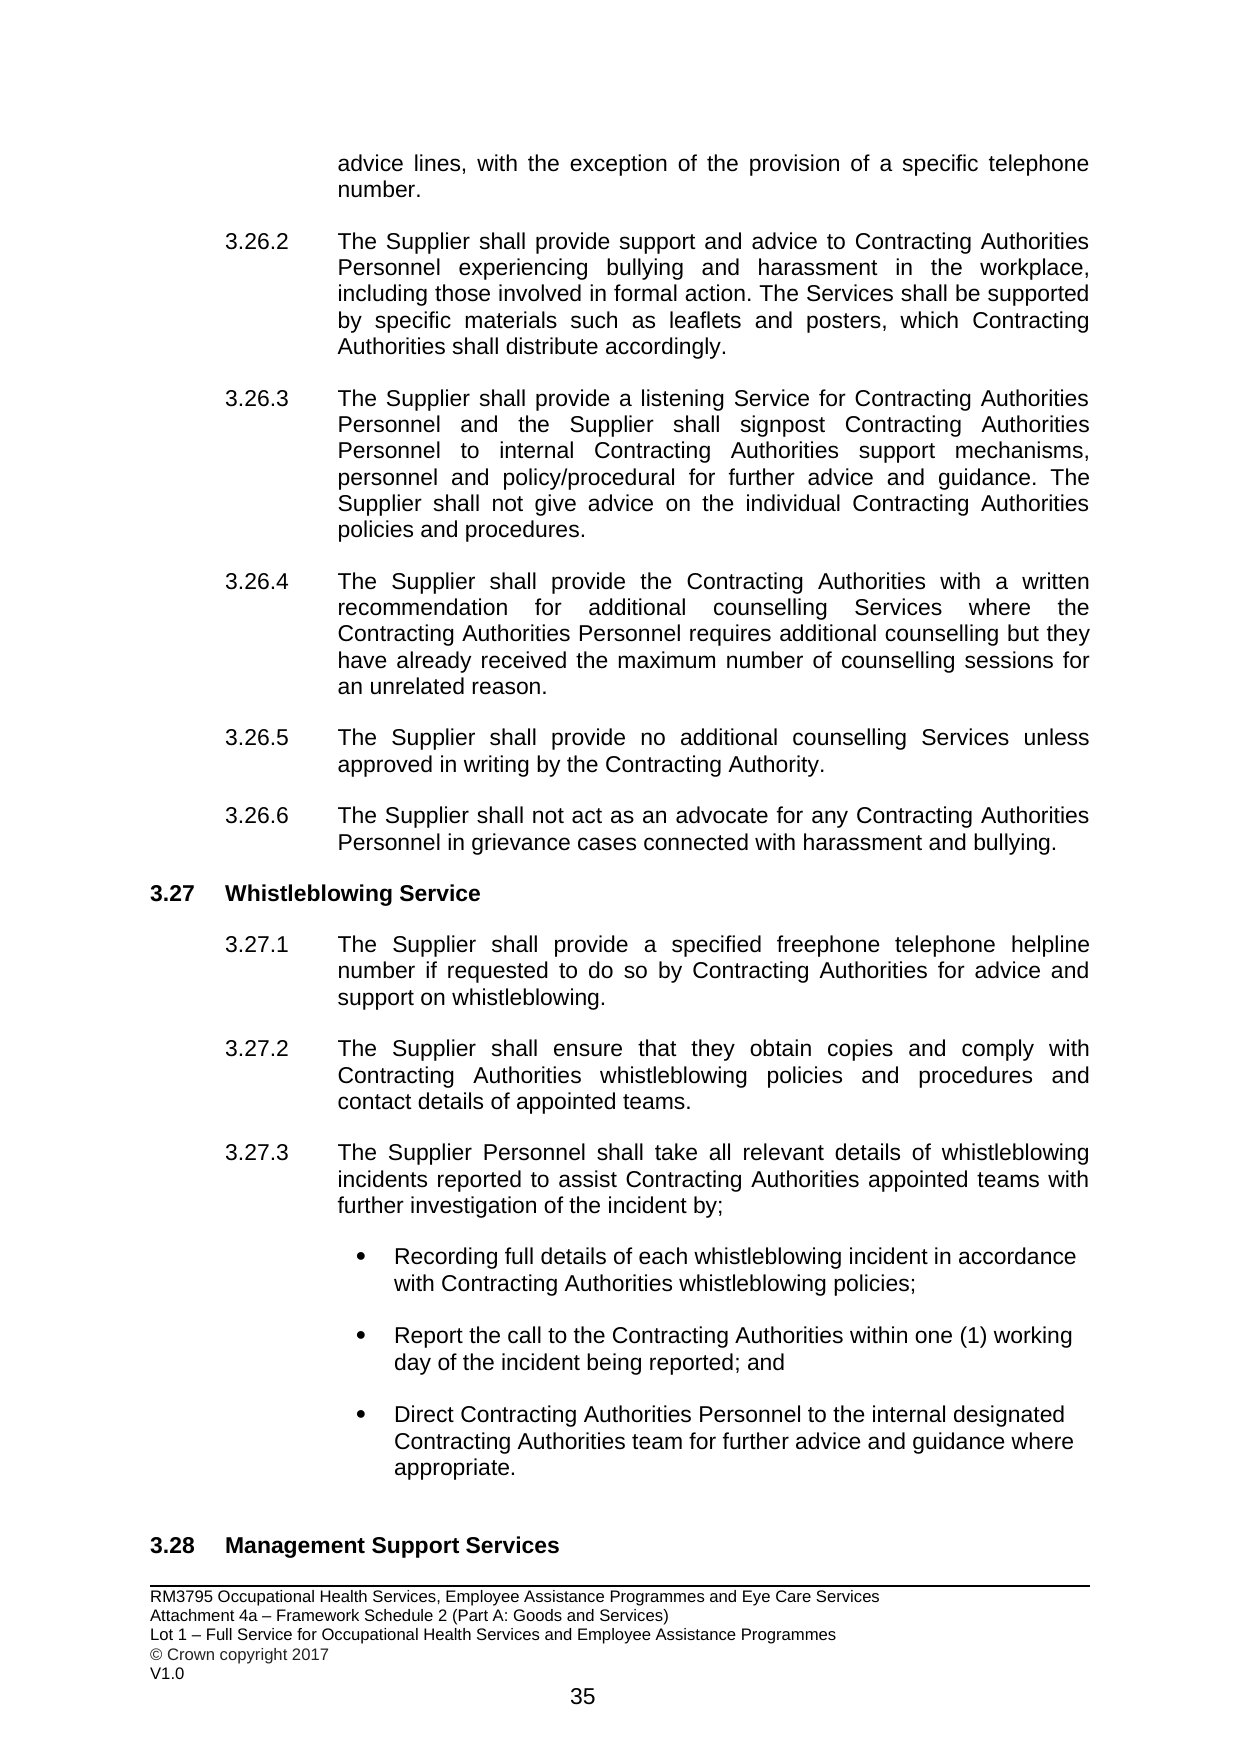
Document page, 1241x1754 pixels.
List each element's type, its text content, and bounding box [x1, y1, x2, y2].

subtitle The Supplier shall provide a listening Service for Contracting Authorities Personnel and the Supplier shall signpost Contracting Authorities Personnel to internal Contracting Authorities support mechanisms, personnel and policy/procedural for further advice and guidance. The Supplier shall not give advice on the individual Contracting Authorities policies and procedures. [225, 384, 1090, 543]
subtitle The Supplier shall provide no additional counselling Services unless approved in writing by the Contracting Authority. [225, 724, 1090, 777]
subtitle The Supplier shall provide a specified freephone telephone helpline number if requested to do so by Contracting Authorities for advice and support on whistleblowing. [225, 931, 1090, 1010]
subtitle Whistleblowing Service [150, 880, 1090, 906]
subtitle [225, 150, 1090, 203]
subtitle The Supplier shall ensure that they obtain copies and comply with Contracting Authorities whistleblowing policies and procedures and contact details of appointed teams. [225, 1035, 1090, 1114]
list Report the call to the Contracting Authorities within one (1) working day of the incident being reported; and [357, 1322, 1090, 1375]
subtitle The Supplier Personnel shall take all relevant details of whistleblowing incidents reported to assist Contracting Authorities appointed teams with further investigation of the incident by; [225, 1139, 1090, 1218]
subtitle Management Support Services [150, 1532, 1090, 1558]
subtitle The Supplier shall not act as an advocate for any Contracting Authorities Personnel in grievance cases connected with harassment and bullying. [225, 802, 1090, 855]
subtitle The Supplier shall provide the Contracting Authorities with a written recommendation for additional counselling Services where the Contracting Authorities Personnel requires additional counselling but they have already received the maximum number of counselling sessions for an unrelated reason. [225, 568, 1090, 699]
subtitle The Supplier shall provide support and advice to Contracting Authorities Personnel experiencing bullying and harassment in the workplace, including those involved in formal action. The Services shall be supported by specific materials such as leaflets and posters, which Contracting Authorities shall distribute accordingly. [225, 228, 1090, 359]
list Recording full details of each whistleblowing incident in accordance with Contracting Authorities whistleblowing policies; [357, 1243, 1090, 1296]
list Direct Contracting Authorities Personnel to the internal designated Contracting Authorities team for further advice and guidance where appropriate. [357, 1401, 1090, 1481]
